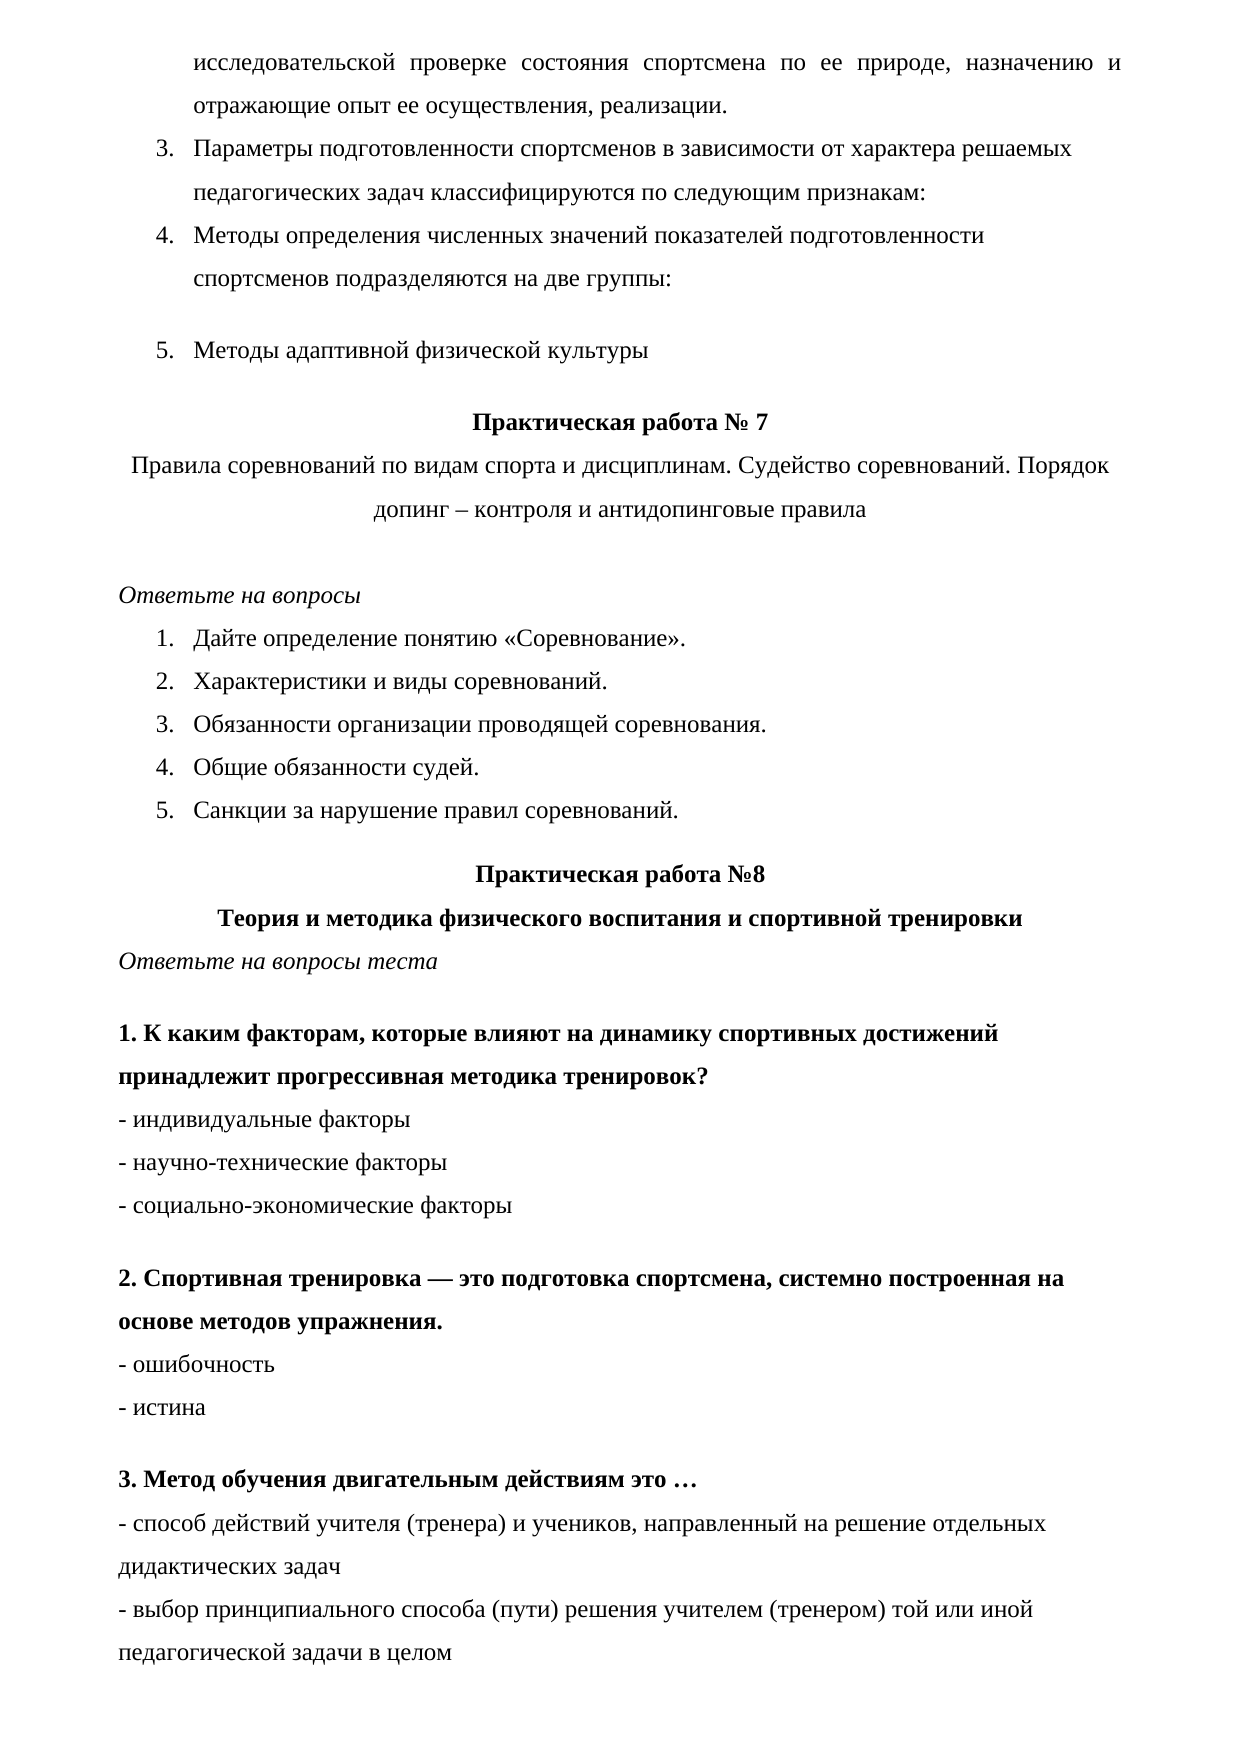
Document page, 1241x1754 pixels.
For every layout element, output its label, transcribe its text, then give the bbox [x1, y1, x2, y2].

list Параметры подготовленности спортсменов в зависимости от характера решаемых педагогических задач классифицируются по следующим признакам: [156, 133, 1122, 205]
list Санкции за нарушение правил соревнований. [156, 796, 1122, 824]
list Общие обязанности судей. [156, 752, 1122, 781]
text Теория и методика физического воспитания и спортивной тренировки [118, 903, 1122, 931]
text Практическая работа №8 [118, 859, 1122, 888]
text Ответьте на вопросы [118, 580, 1122, 609]
text Правила соревнований по видам спорта и дисциплинам. Судейство соревнований. Порядок допинг – контроля и антидопинговые правила [118, 451, 1122, 522]
text Ответьте на вопросы теста [118, 946, 1122, 974]
list Обязанности организации проводящей соревнования. [156, 709, 1122, 738]
text Практическая работа № 7 [118, 407, 1122, 436]
list Характеристики и виды соревнований. [156, 666, 1122, 695]
list Методы адаптивной физической культуры [156, 335, 1122, 364]
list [156, 47, 1122, 119]
list Дайте определение понятию «Соревнование». [156, 623, 1122, 652]
list Методы определения численных значений показателей подготовленности спортсменов подразделяются на две группы: [156, 220, 1122, 292]
text 3. Метод обучения двигательным действиям это … - способ действий учителя (тренера) и учеников, направленный на решение отдельных дидактических задач - выбор принципиального способа (пути) решения учителем (тренером) той или иной педагогической задачи в целом [118, 1464, 1122, 1666]
text 2. Спортивная тренировка — это подготовка спортсмена, системно построенная на основе методов упражнения. - ошибочность - истина [118, 1263, 1122, 1421]
text 1. К каким факторам, которые влияют на динамику спортивных достижений принадлежит прогрессивная методика тренировок? - индивидуальные факторы - научно-технические факторы - социально-экономические факторы [118, 1018, 1122, 1219]
